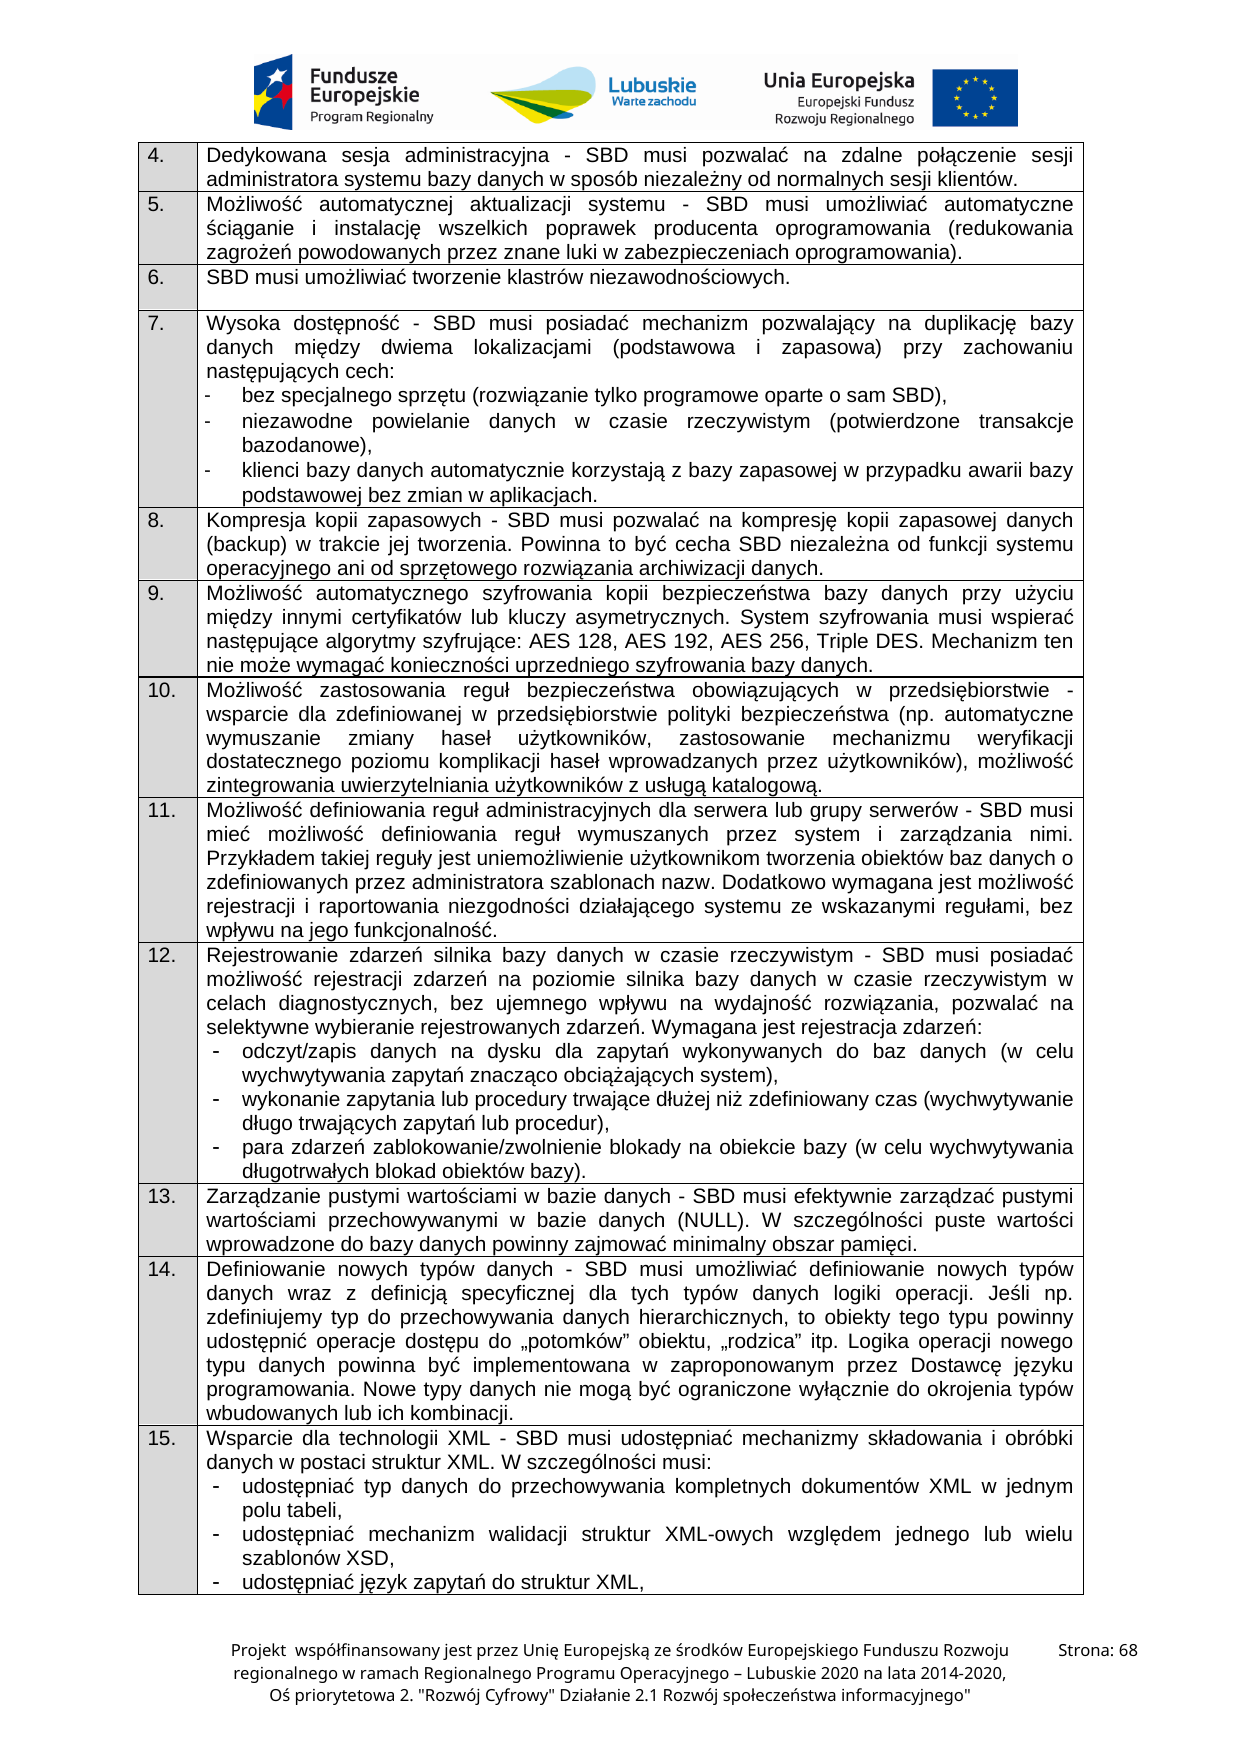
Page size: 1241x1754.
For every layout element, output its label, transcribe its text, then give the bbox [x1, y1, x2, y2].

picture [254, 54, 1018, 130]
table_cell Rejestrowanie zdarzeń silnika bazy danych w czasie rzeczywistym - SBD musi posiadać możliwość rejestracji zdarzeń na poziomie silnika bazy danych w czasie rzeczywistym w celach diagnostycznych, bez ujemnego wpływu na wydajność rozwiązania, pozwalać na selektywne wybieranie rejestrowanych zdarzeń. Wymagana jest rejestracja zdarzeń: odczyt/zapis danych na dysku dla zapytań wykonywanych do baz danych (w celu wychwytywania zapytań znacząco obciążających system), wykonanie zapytania lub procedury trwające dłużej niż zdefiniowany czas (wychwytywanie długo trwających zapytań lub procedur), para zdarzeń zablokowanie/zwolnienie blokady na obiekcie bazy (w celu wychwytywania długotrwałych blokad obiektów bazy). [198, 943, 1083, 1183]
table_cell 5. [139, 192, 197, 264]
table_cell 14. [139, 1257, 197, 1424]
table_cell Możliwość zastosowania reguł bezpieczeństwa obowiązujących w przedsiębiorstwie - wsparcie dla zdefiniowanej w przedsiębiorstwie polityki bezpieczeństwa (np. automatyczne wymuszanie zmiany haseł użytkowników, zastosowanie mechanizmu weryfikacji dostatecznego poziomu komplikacji haseł wprowadzanych przez użytkowników), możliwość zintegrowania uwierzytelniania użytkowników z usługą katalogową. [198, 678, 1083, 797]
table_cell 13. [139, 1184, 197, 1256]
table_cell 4. [139, 143, 197, 191]
table_cell Kompresja kopii zapasowych - SBD musi pozwalać na kompresję kopii zapasowej danych (backup) w trakcie jej tworzenia. Powinna to być cecha SBD niezależna od funkcji systemu operacyjnego ani od sprzętowego rozwiązania archiwizacji danych. [198, 508, 1083, 579]
table_cell SBD musi umożliwiać tworzenie klastrów niezawodnościowych. [198, 265, 1083, 309]
table_cell 7. [139, 311, 197, 507]
table_cell Dedykowana sesja administracyjna - SBD musi pozwalać na zdalne połączenie sesji administratora systemu bazy danych w sposób niezależny od normalnych sesji klientów. [198, 143, 1083, 191]
table_cell Wysoka dostępność - SBD musi posiadać mechanizm pozwalający na duplikację bazy danych między dwiema lokalizacjami (podstawowa i zapasowa) przy zachowaniu następujących cech: bez specjalnego sprzętu (rozwiązanie tylko programowe oparte o sam SBD), niezawodne powielanie danych w czasie rzeczywistym (potwierdzone transakcje bazodanowe), klienci bazy danych automatycznie korzystają z bazy zapasowej w przypadku awarii bazy podstawowej bez zmian w aplikacjach. [198, 311, 1083, 507]
table_cell 9. [139, 581, 197, 676]
table_cell 15. [139, 1426, 197, 1594]
table_cell Możliwość automatycznego szyfrowania kopii bezpieczeństwa bazy danych przy użyciu między innymi certyfikatów lub kluczy asymetrycznych. System szyfrowania musi wspierać następujące algorytmy szyfrujące: AES 128, AES 192, AES 256, Triple DES. Mechanizm ten nie może wymagać konieczności uprzedniego szyfrowania bazy danych. [198, 581, 1083, 676]
table_cell Możliwość definiowania reguł administracyjnych dla serwera lub grupy serwerów - SBD musi mieć możliwość definiowania reguł wymuszanych przez system i zarządzania nimi. Przykładem takiej reguły jest uniemożliwienie użytkownikom tworzenia obiektów baz danych o zdefiniowanych przez administratora szablonach nazw. Dodatkowo wymagana jest możliwość rejestracji i raportowania niezgodności działającego systemu ze wskazanymi regułami, bez wpływu na jego funkcjonalność. [198, 798, 1083, 942]
table_cell 6. [139, 265, 197, 309]
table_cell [198, 1426, 1083, 1594]
table_cell Zarządzanie pustymi wartościami w bazie danych - SBD musi efektywnie zarządzać pustymi wartościami przechowywanymi w bazie danych (NULL). W szczególności puste wartości wprowadzone do bazy danych powinny zajmować minimalny obszar pamięci. [198, 1184, 1083, 1256]
table_cell 12. [139, 943, 197, 1183]
table_cell 10. [139, 678, 197, 797]
table_cell Definiowanie nowych typów danych - SBD musi umożliwiać definiowanie nowych typów danych wraz z definicją specyficznej dla tych typów danych logiki operacji. Jeśli np. zdefiniujemy typ do przechowywania danych hierarchicznych, to obiekty tego typu powinny udostępnić operacje dostępu do „potomków” obiektu, „rodzica” itp. Logika operacji nowego typu danych powinna być implementowana w zaproponowanym przez Dostawcę języku programowania. Nowe typy danych nie mogą być ograniczone wyłącznie do okrojenia typów wbudowanych lub ich kombinacji. [198, 1257, 1083, 1424]
table_cell Możliwość automatycznej aktualizacji systemu - SBD musi umożliwiać automatyczne ściąganie i instalację wszelkich poprawek producenta oprogramowania (redukowania zagrożeń powodowanych przez znane luki w zabezpieczeniach oprogramowania). [198, 192, 1083, 264]
table_cell 11. [139, 798, 197, 942]
table_cell 8. [139, 508, 197, 579]
